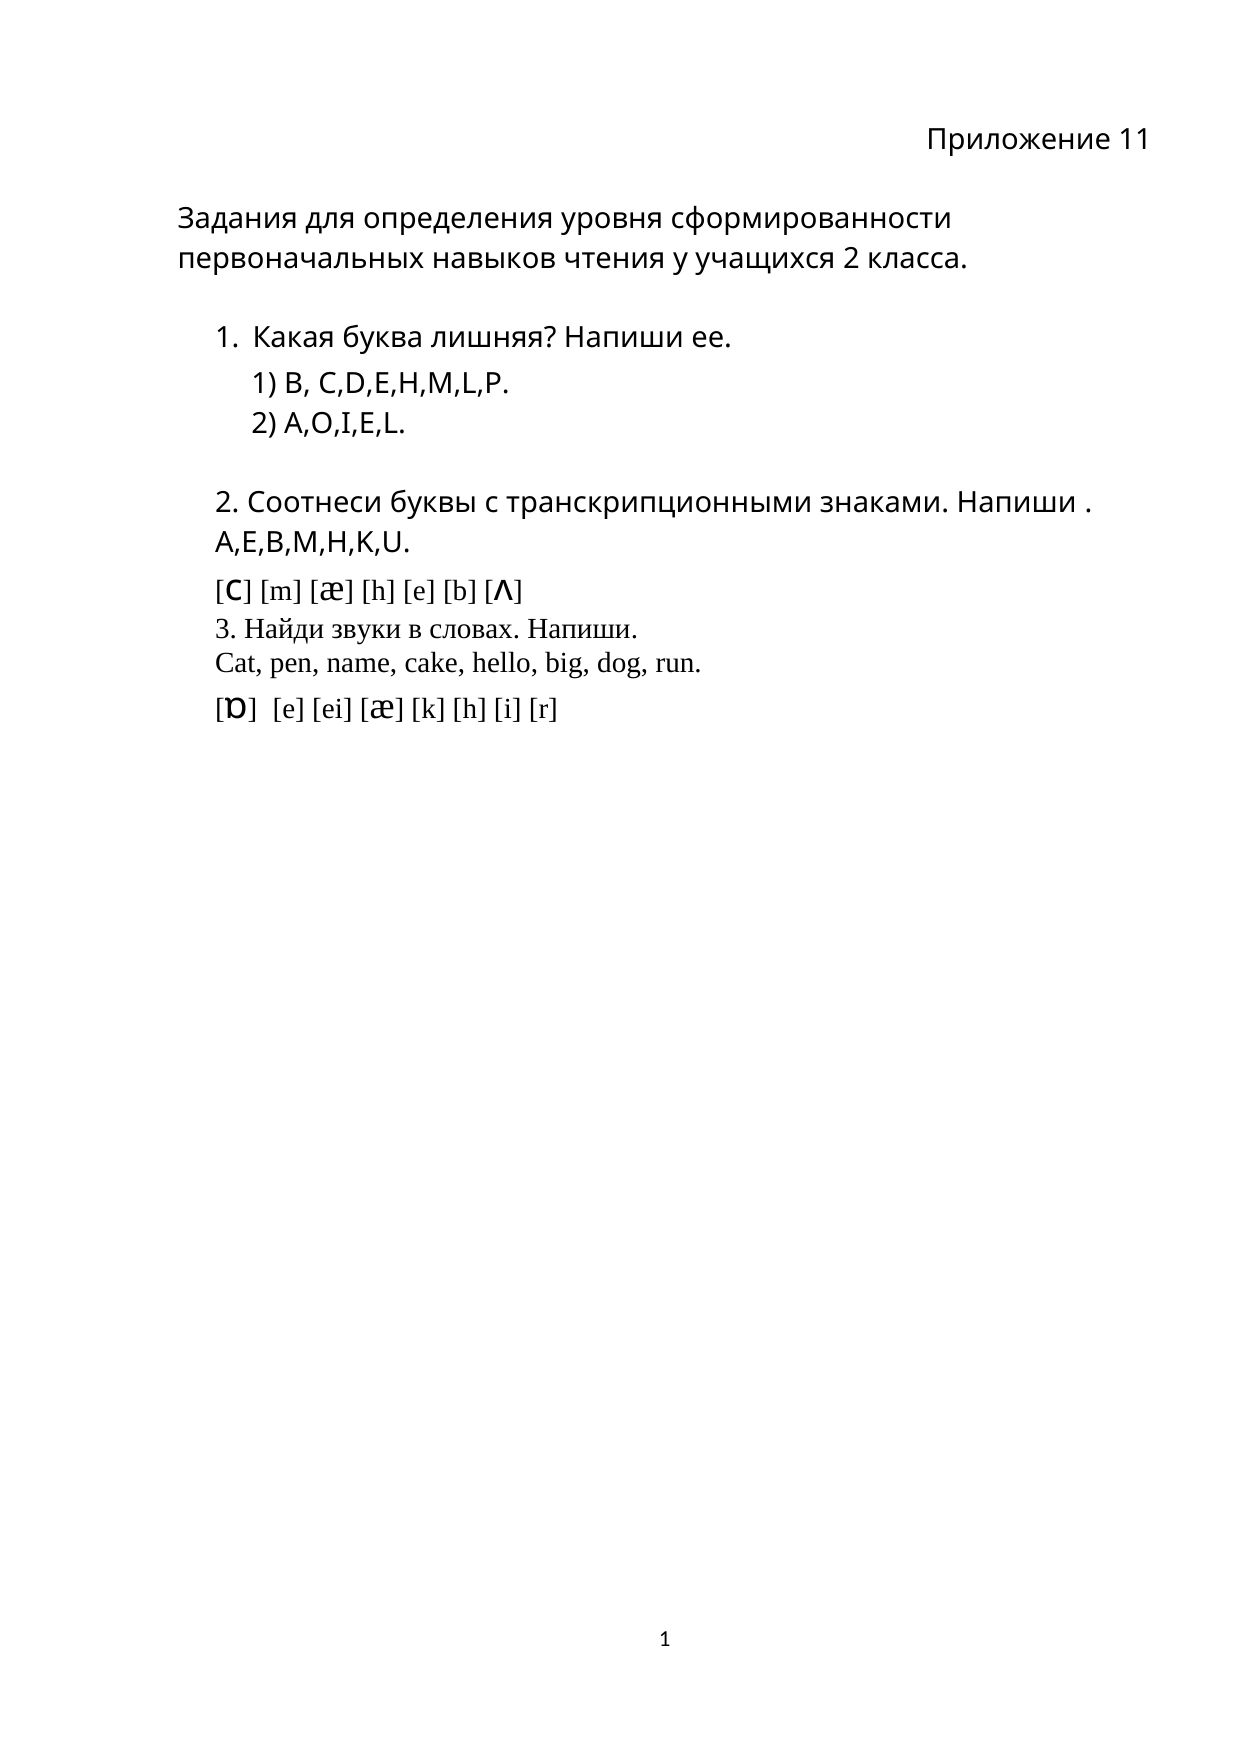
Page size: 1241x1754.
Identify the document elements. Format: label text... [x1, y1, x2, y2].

text [c] [m] [æ] [h] [e] [b] [ʌ] [242, 561, 494, 612]
text Приложение 11 [177, 118, 1152, 158]
list 2) A,O,I,E,L. [251, 402, 1152, 442]
list 1) B, C,D,E,H,M,L,P. [251, 362, 1152, 402]
text 2. Соотнеси буквы с транскрипционными знаками. Напиши . [215, 481, 1152, 521]
list Какая буква лишняя? Напиши ее. [215, 317, 1152, 356]
text A,E,B,M,H,K,U. [215, 521, 1152, 561]
text [c] [m] [æ] [h] [e] [b] [ʌ] [513, 561, 1152, 612]
text [ɒ] [e] [ei] [æ] [k] [h] [i] [r] [247, 679, 1152, 730]
text 3. Найди звуки в словах. Напиши. [215, 612, 1152, 645]
text Задания для определения уровня сформированности первоначальных навыков чтения у учащихся 2 класса. [177, 197, 1152, 277]
text Cat, pen, name, cake, hello, big, dog, run. [215, 645, 1152, 679]
